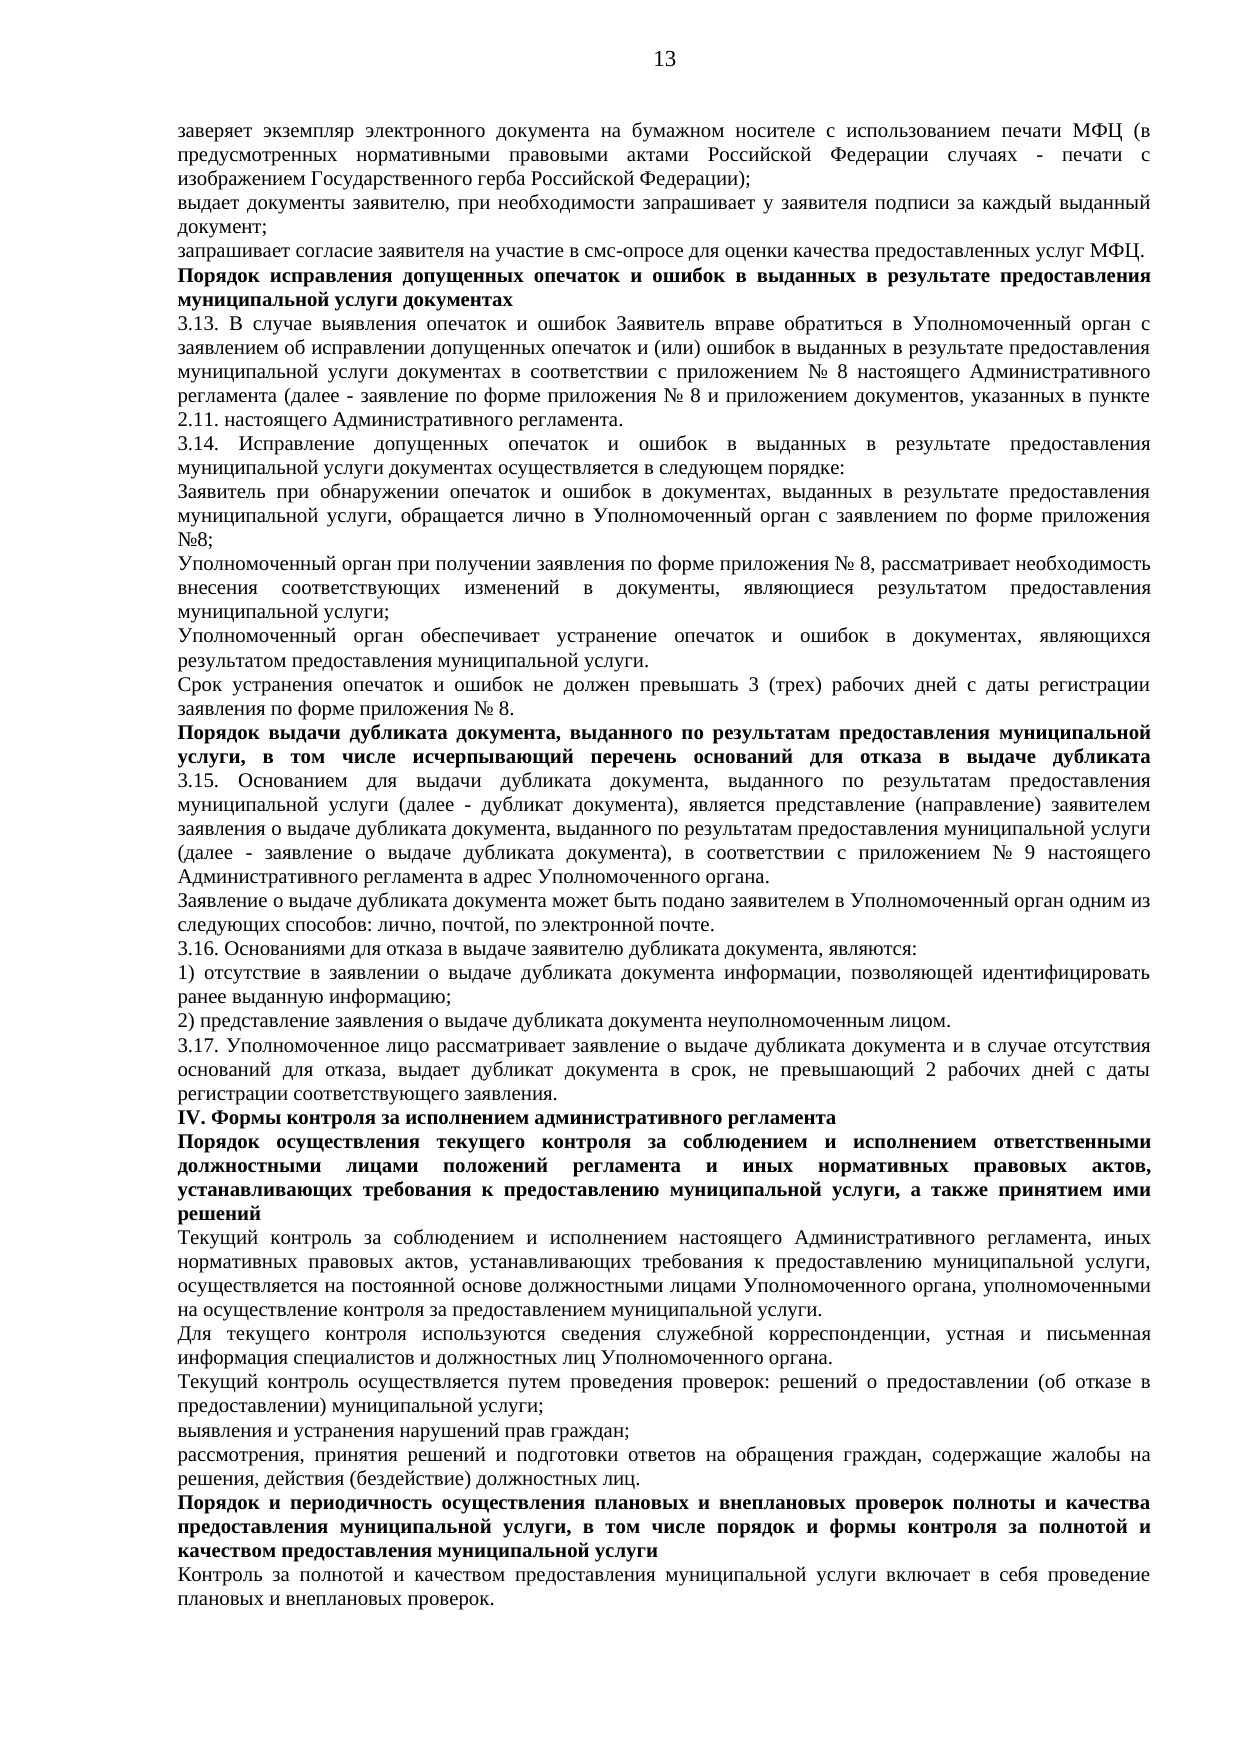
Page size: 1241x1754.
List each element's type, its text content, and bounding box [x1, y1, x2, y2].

text 2) представление заявления о выдаче дубликата документа неуполномоченным лицом. [177, 1008, 1152, 1032]
text выдает документы заявителю, при необходимости запрашивает у заявителя подписи за каждый выданный документ; [177, 190, 1152, 238]
text 3.14. Исправление допущенных опечаток и ошибок в выданных в результате предоставления муниципальной услуги документах осуществляется в следующем порядке: [177, 431, 1152, 479]
text 1) отсутствие в заявлении о выдаче дубликата документа информации, позволяющей идентифицировать ранее выданную информацию; [177, 960, 1152, 1008]
text Текущий контроль за соблюдением и исполнением настоящего Административного регламента, иных нормативных правовых актов, устанавливающих требования к предоставлению муниципальной услуги, осуществляется на постоянной основе должностными лицами Уполномоченного органа, уполномоченными на осуществление контроля за предоставлением муниципальной услуги. [177, 1225, 1152, 1321]
text выявления и устранения нарушений прав граждан; [177, 1417, 1152, 1442]
text Уполномоченный орган при получении заявления по форме приложения № 8, рассматривает необходимость внесения соответствующих изменений в документы, являющиеся результатом предоставления муниципальной услуги; [177, 551, 1152, 623]
text Текущий контроль осуществляется путем проведения проверок: решений о предоставлении (об отказе в предоставлении) муниципальной услуги; [177, 1369, 1152, 1417]
text 3.17. Уполномоченное лицо рассматривает заявление о выдаче дубликата документа и в случае отсутствия оснований для отказа, выдает дубликат документа в срок, не превышающий 2 рабочих дней с даты регистрации соответствующего заявления. [177, 1032, 1152, 1105]
text Порядок выдачи дубликата документа, выданного по результатам предоставления муниципальной услуги, в том числе исчерпывающий перечень оснований для отказа в выдаче дубликата 3.15. Основанием для выдачи дубликата документа, выданного по результатам предоставления муниципальной услуги (далее - дубликат документа), является представление (направление) заявителем заявления о выдаче дубликата документа, выданного по результатам предоставления муниципальной услуги (далее - заявление о выдаче дубликата документа), в соответствии с приложением № 9 настоящего Административного регламента в адрес Уполномоченного органа. [177, 720, 1152, 888]
text Заявление о выдаче дубликата документа может быть подано заявителем в Уполномоченный орган одним из следующих способов: лично, почтой, по электронной почте. [177, 888, 1152, 936]
text заверяет экземпляр электронного документа на бумажном носителе с использованием печати МФЦ (в предусмотренных нормативными правовыми актами Российской Федерации случаях - печати с изображением Государственного герба Российской Федерации); [177, 118, 1152, 190]
text Срок устранения опечаток и ошибок не должен превышать 3 (трех) рабочих дней с даты регистрации заявления по форме приложения № 8. [177, 672, 1152, 720]
text Порядок исправления допущенных опечаток и ошибок в выданных в результате предоставления муниципальной услуги документах [177, 262, 1152, 311]
text Контроль за полнотой и качеством предоставления муниципальной услуги включает в себя проведение плановых и внеплановых проверок. [177, 1562, 1152, 1610]
text Для текущего контроля используются сведения служебной корреспонденции, устная и письменная информация специалистов и должностных лиц Уполномоченного органа. [177, 1321, 1152, 1369]
text IV. Формы контроля за исполнением административного регламента [177, 1105, 1152, 1129]
text рассмотрения, принятия решений и подготовки ответов на обращения граждан, содержащие жалобы на решения, действия (бездействие) должностных лиц. [177, 1442, 1152, 1490]
text Порядок осуществления текущего контроля за соблюдением и исполнением ответственными должностными лицами положений регламента и иных нормативных правовых актов, устанавливающих требования к предоставлению муниципальной услуги, а также принятием ими решений [177, 1129, 1152, 1225]
text запрашивает согласие заявителя на участие в смс-опросе для оценки качества предоставленных услуг МФЦ. [177, 238, 1152, 262]
text 3.13. В случае выявления опечаток и ошибок Заявитель вправе обратиться в Уполномоченный орган с заявлением об исправлении допущенных опечаток и (или) ошибок в выданных в результате предоставления муниципальной услуги документах в соответствии с приложением № 8 настоящего Административного регламента (далее - заявление по форме приложения № 8 и приложением документов, указанных в пункте 2.11. настоящего Административного регламента. [177, 311, 1152, 431]
text 3.16. Основаниями для отказа в выдаче заявителю дубликата документа, являются: [177, 936, 1152, 960]
text Заявитель при обнаружении опечаток и ошибок в документах, выданных в результате предоставления муниципальной услуги, обращается лично в Уполномоченный орган с заявлением по форме приложения №8; [177, 479, 1152, 551]
text Порядок и периодичность осуществления плановых и внеплановых проверок полноты и качества предоставления муниципальной услуги, в том числе порядок и формы контроля за полнотой и качеством предоставления муниципальной услуги [177, 1490, 1152, 1562]
text Уполномоченный орган обеспечивает устранение опечаток и ошибок в документах, являющихся результатом предоставления муниципальной услуги. [177, 623, 1152, 672]
